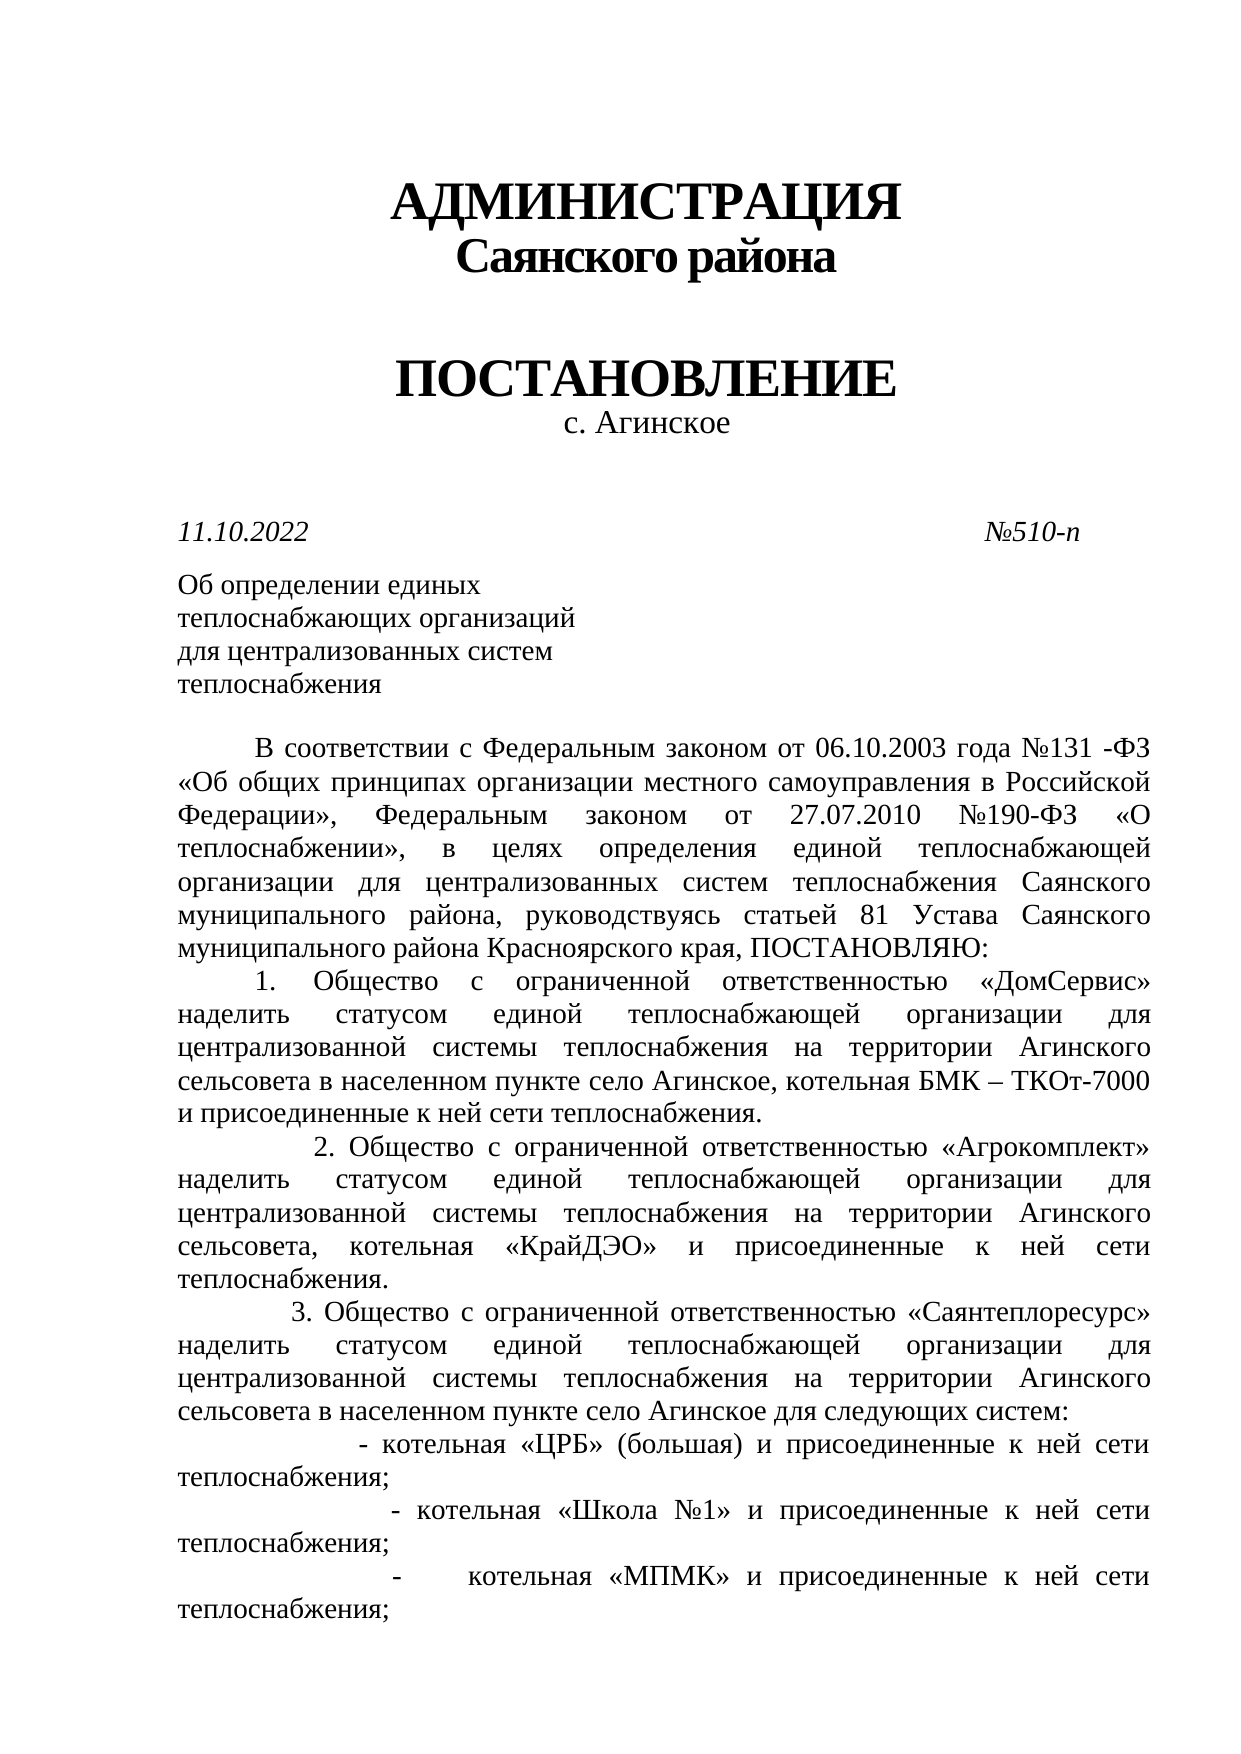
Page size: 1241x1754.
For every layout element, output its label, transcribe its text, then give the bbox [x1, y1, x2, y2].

text - котельная «МПМК» и присоединенные к ней сети теплоснабжения; [177, 1559, 1152, 1625]
text теплоснабжения [177, 667, 1152, 700]
text В соответствии с Федеральным законом от 06.10.2003 года №131 -ФЗ «Об общих принципах организации местного самоуправления в Российской Федерации», Федеральным законом от 27.07.2010 №190-ФЗ «О теплоснабжении», в целях определения единой теплоснабжающей организации для централизованных систем теплоснабжения Саянского муниципального района, руководствуясь статьей 81 Устава Саянского муниципального района Красноярского края, ПОСТАНОВЛЯЮ: [177, 731, 1152, 964]
text 2. Общество с ограниченной ответственностью «Агрокомплект» наделить статусом единой теплоснабжающей организации для централизованной системы теплоснабжения на территории Агинского сельсовета, котельная «КрайДЭО» и присоединенные к ней сети теплоснабжения. [177, 1129, 1152, 1295]
text Об определении единых [177, 568, 1152, 601]
text с. Агинское [153, 407, 1141, 440]
text - котельная «Школа №1» и присоединенные к ней сети теплоснабжения; [177, 1493, 1152, 1559]
text 3. Общество с ограниченной ответственностью «Саянтеплоресурс» наделить статусом единой теплоснабжающей организации для централизованной системы теплоснабжения на территории Агинского сельсовета в населенном пункте село Агинское для следующих систем: [177, 1295, 1152, 1427]
text теплоснабжающих организаций [177, 601, 1152, 634]
text для централизованных систем [177, 634, 1152, 667]
text АДМИНИСТРАЦИЯ [153, 176, 1141, 230]
text ПОСТАНОВЛЕНИЕ [153, 353, 1141, 407]
list Общество с ограниченной ответственностью «ДомСервис» наделить статусом единой теплоснабжающей организации для централизованной системы теплоснабжения на территории Агинского сельсовета в населенном пункте село Агинское, котельная БМК – ТКОт-7000 и присоединенные к ней сети теплоснабжения. [177, 964, 1152, 1129]
text Саянского района [153, 232, 1141, 282]
text - котельная «ЦРБ» (большая) и присоединенные к ней сети теплоснабжения; [177, 1427, 1152, 1493]
text 11.10.2022 №510-п [177, 518, 1152, 547]
